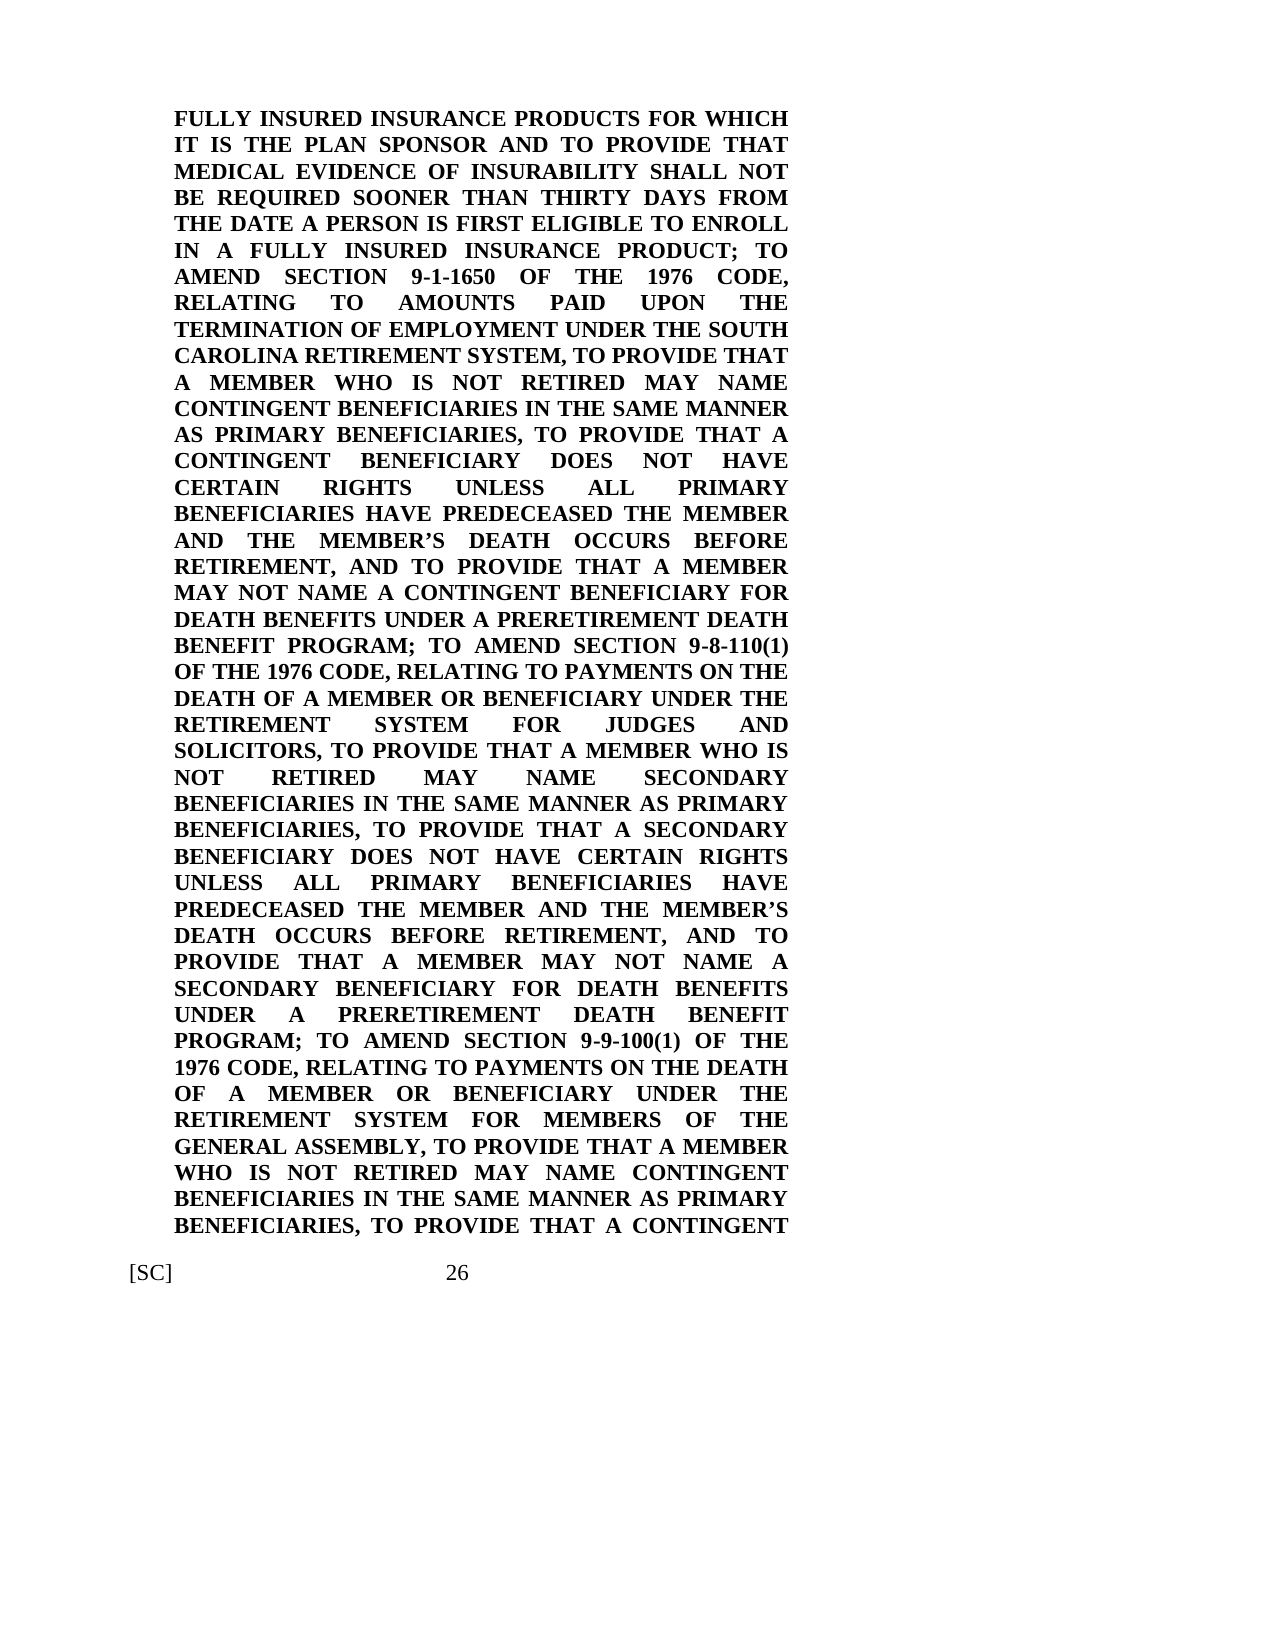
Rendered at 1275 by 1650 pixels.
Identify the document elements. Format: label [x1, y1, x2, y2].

title [129, 105, 789, 1238]
